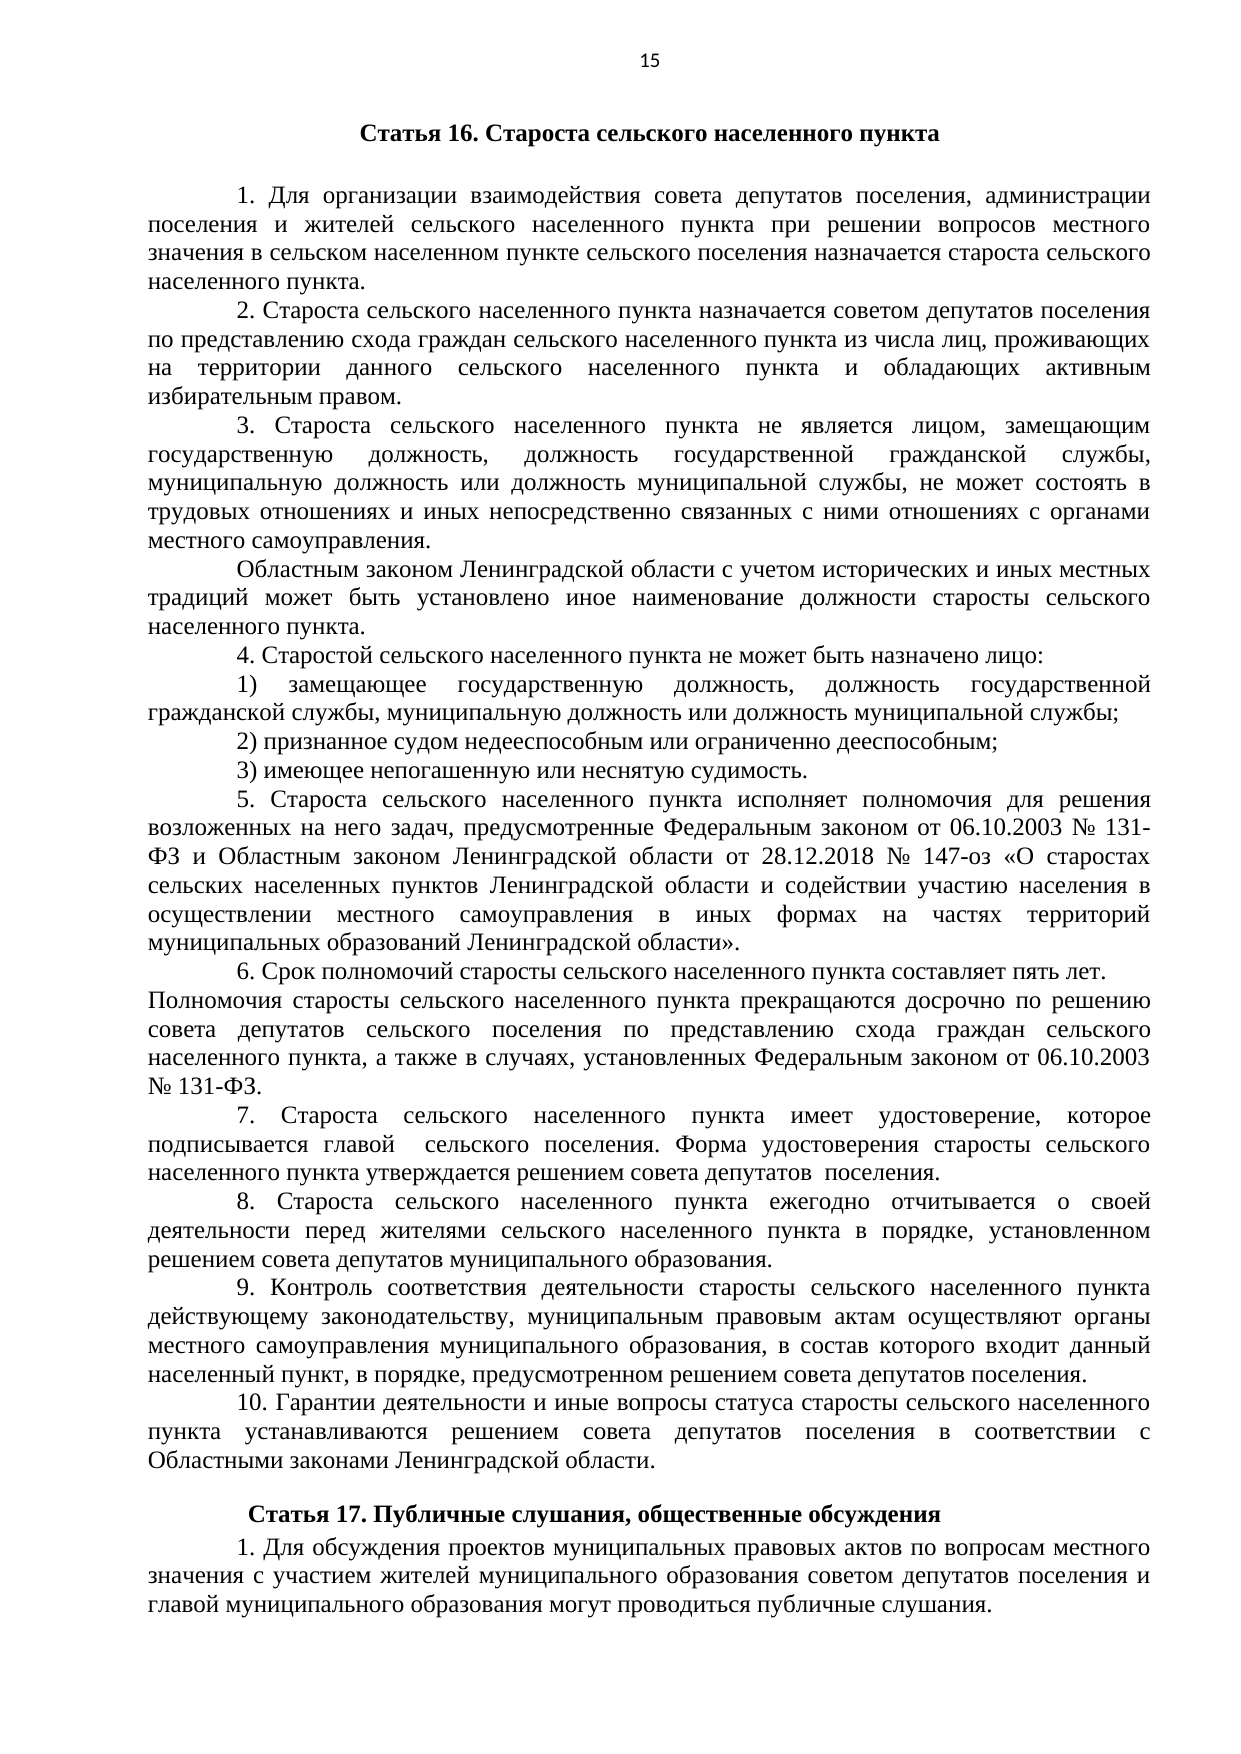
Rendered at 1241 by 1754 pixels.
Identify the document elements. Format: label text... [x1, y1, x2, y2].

subtitle Статья 16. Староста сельского населенного пункта [148, 118, 1152, 147]
text Полномочия старосты сельского населенного пункта прекращаются досрочно по решению совета депутатов сельского поселения по представлению схода граждан сельского населенного пункта, а также в случаях, установленных Федеральным законом от 06.10.2003 № 131-ФЗ. [148, 985, 1152, 1100]
text 1. Для организации взаимодействия совета депутатов поселения, администрации поселения и жителей сельского населенного пункта при решении вопросов местного значения в сельском населенном пункте сельского поселения назначается староста сельского населенного пункта. [148, 180, 1152, 295]
text 6. Срок полномочий старосты сельского населенного пункта составляет пять лет. [148, 956, 1152, 985]
text 1. Для обсуждения проектов муниципальных правовых актов по вопросам местного значения с участием жителей муниципального образования советом депутатов поселения и главой муниципального образования могут проводиться публичные слушания. [148, 1532, 1152, 1618]
text 5. Староста сельского населенного пункта исполняет полномочия для решения возложенных на него задач, предусмотренные Федеральным законом от 06.10.2003 № 131-ФЗ и Областным законом Ленинградской области от 28.12.2018 № 147-оз «О старостах сельских населенных пунктов Ленинградской области и содействии участию населения в осуществлении местного самоуправления в иных формах на частях территорий муниципальных образований Ленинградской области». [148, 784, 1152, 956]
text Областным законом Ленинградской области с учетом исторических и иных местных традиций может быть установлено иное наименование должности старосты сельского населенного пункта. [148, 554, 1152, 640]
text 7. Староста сельского населенного пункта имеет удостоверение, которое подписывается главой сельского поселения. Форма удостоверения старосты сельского населенного пункта утверждается решением совета депутатов поселения. [148, 1100, 1152, 1186]
text 9. Контроль соответствия деятельности старосты сельского населенного пункта действующему законодательству, муниципальным правовым актам осуществляют органы местного самоуправления муниципального образования, в состав которого входит данный населенный пункт, в порядке, предусмотренном решением совета депутатов поселения. [148, 1272, 1152, 1387]
text 2. Староста сельского населенного пункта назначается советом депутатов поселения по представлению схода граждан сельского населенного пункта из числа лиц, проживающих на территории данного сельского населенного пункта и обладающих активным избирательным правом. [148, 295, 1152, 410]
subtitle Статья 17. Публичные слушания, общественные обсуждения [148, 1499, 1152, 1527]
text 1) замещающее государственную должность, должность государственной гражданской службы, муниципальную должность или должность муниципальной службы; [148, 669, 1152, 726]
text 8. Староста сельского населенного пункта ежегодно отчитывается о своей деятельности перед жителями сельского населенного пункта в порядке, установленном решением совета депутатов муниципального образования. [148, 1186, 1152, 1272]
text 3. Староста сельского населенного пункта не является лицом, замещающим государственную должность, должность государственной гражданской службы, муниципальную должность или должность муниципальной службы, не может состоять в трудовых отношениях и иных непосредственно связанных с ними отношениях с органами местного самоуправления. [148, 410, 1152, 554]
text 3) имеющее непогашенную или неснятую судимость. [148, 755, 1152, 784]
text 4. Старостой сельского населенного пункта не может быть назначено лицо: [148, 640, 1152, 669]
text 2) признанное судом недееспособным или ограниченно дееспособным; [148, 726, 1152, 755]
text 10. Гарантии деятельности и иные вопросы статуса старосты сельского населенного пункта устанавливаются решением совета депутатов поселения в соответствии с Областными законами Ленинградской области. [148, 1387, 1152, 1474]
